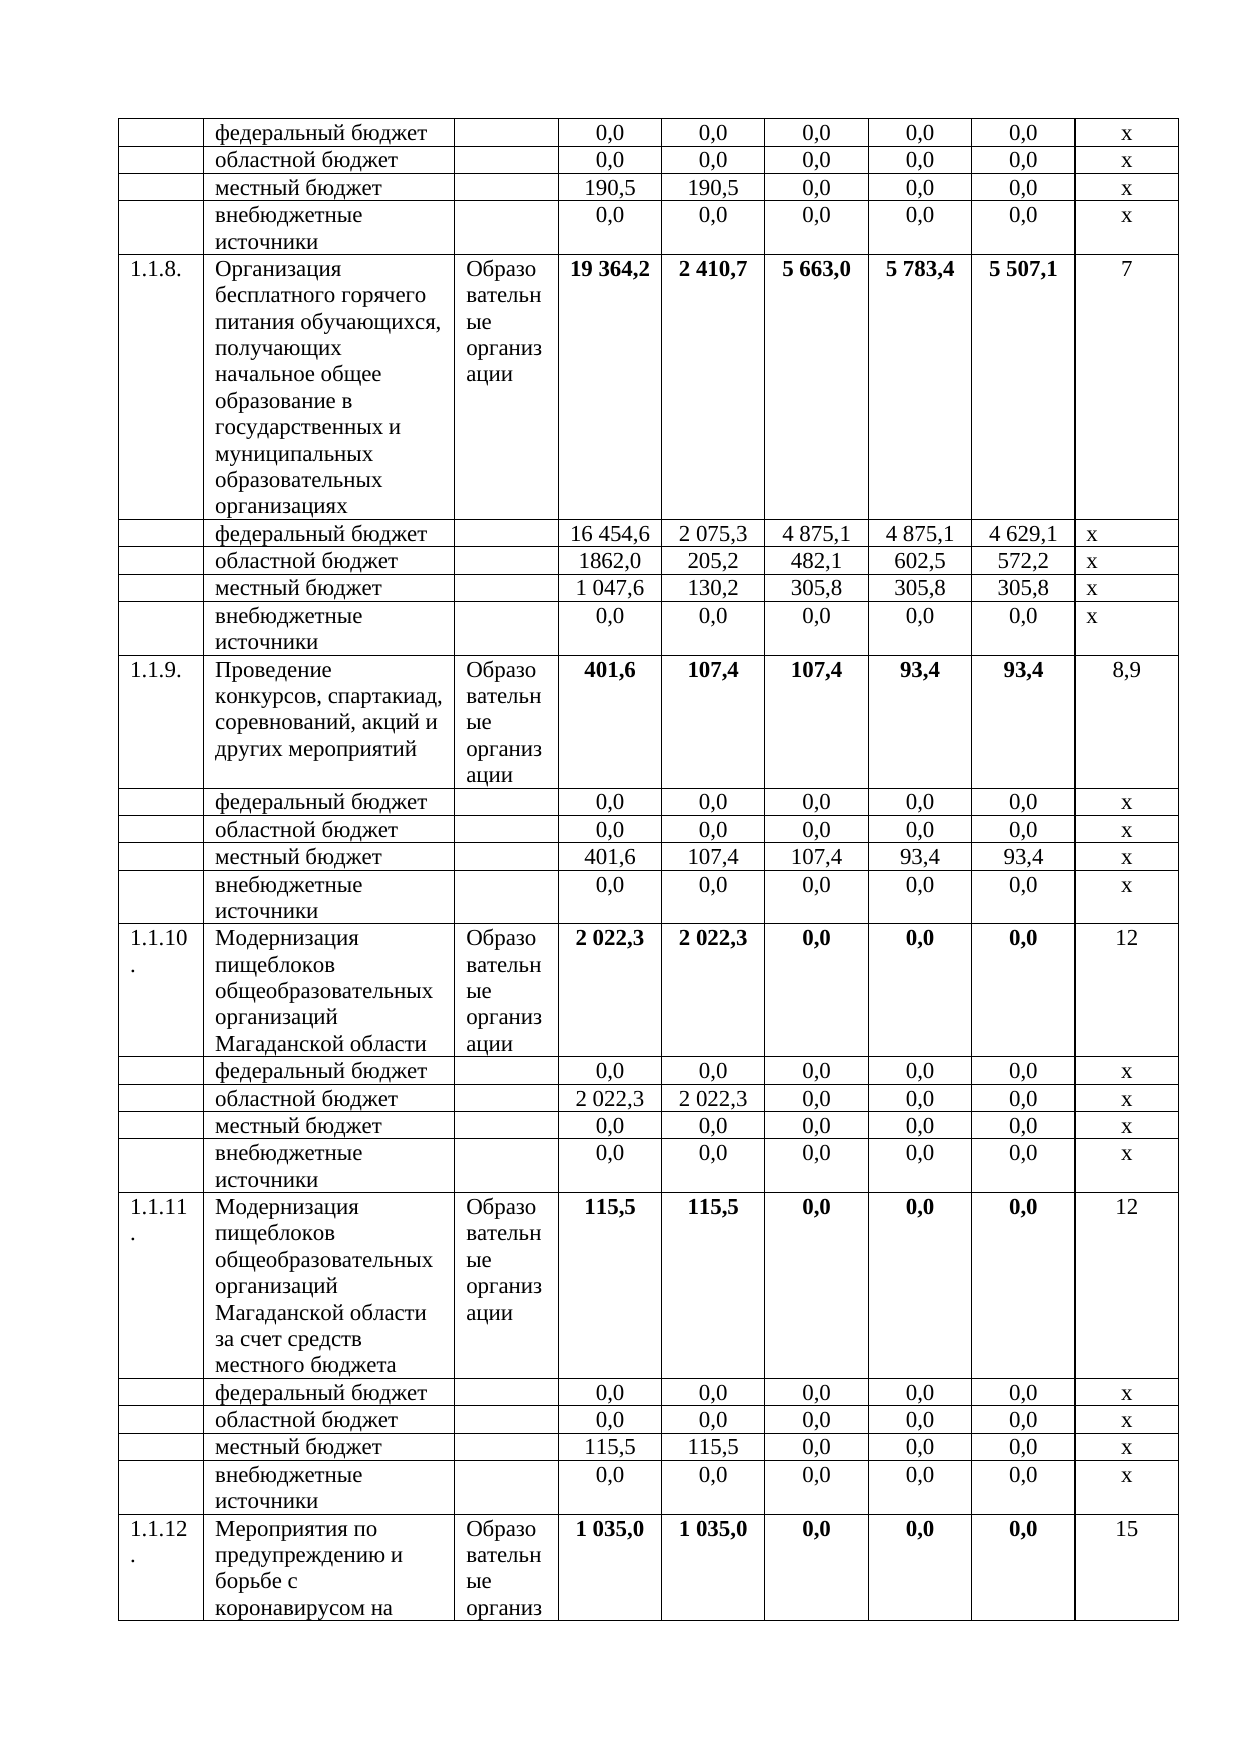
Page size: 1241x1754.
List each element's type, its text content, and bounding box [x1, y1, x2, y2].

table_cell [455, 520, 558, 546]
table_cell 0,0 [662, 816, 764, 842]
table_cell [119, 816, 203, 842]
table_cell внебюджетные источники [204, 602, 454, 654]
table_cell x [1076, 1112, 1178, 1138]
table_cell 0,0 [559, 201, 661, 254]
table_cell 115,5 [662, 1434, 764, 1460]
table_cell 190,5 [559, 174, 661, 200]
table_cell [455, 119, 558, 146]
table_cell областной бюджет [204, 1406, 454, 1432]
table_cell [119, 843, 203, 869]
table_cell x [1076, 1139, 1178, 1192]
table_cell 0,0 [662, 1406, 764, 1432]
table_cell 0,0 [765, 789, 868, 815]
table_cell 0,0 [972, 1461, 1074, 1513]
table_cell [119, 201, 203, 254]
table_cell 305,8 [765, 575, 868, 601]
table_cell x [1076, 547, 1178, 573]
table_cell 115,5 [559, 1193, 661, 1378]
table_cell 0,0 [972, 1434, 1074, 1460]
table_cell 0,0 [972, 602, 1074, 654]
table_cell областной бюджет [204, 547, 454, 573]
table_cell 0,0 [972, 1193, 1074, 1378]
table_cell 2 075,3 [662, 520, 764, 546]
table_cell 1.1.11. [119, 1193, 203, 1378]
table_cell 0,0 [869, 871, 971, 923]
table_cell [119, 147, 203, 173]
table_cell 401,6 [559, 656, 661, 787]
table_cell 572,2 [972, 547, 1074, 573]
table_cell 602,5 [869, 547, 971, 573]
table_cell 0,0 [869, 147, 971, 173]
table_cell [455, 843, 558, 869]
table_cell 2 022,3 [559, 1085, 661, 1111]
table_cell 4 629,1 [972, 520, 1074, 546]
table_cell 482,1 [765, 547, 868, 573]
table_cell внебюджетные источники [204, 1461, 454, 1513]
table_cell 93,4 [869, 656, 971, 787]
table_cell 4 875,1 [765, 520, 868, 546]
table_cell 0,0 [972, 789, 1074, 815]
table_cell 0,0 [972, 174, 1074, 200]
table_cell x [1076, 1406, 1178, 1432]
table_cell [204, 1515, 454, 1620]
table_cell 0,0 [765, 1406, 868, 1432]
table_cell 305,8 [869, 575, 971, 601]
table_cell федеральный бюджет [204, 1379, 454, 1405]
table_cell Образовательные организации [455, 924, 558, 1056]
table_cell [119, 575, 203, 601]
table_cell 0,0 [765, 1379, 868, 1405]
table_cell 93,4 [972, 843, 1074, 869]
table_cell x [1076, 575, 1178, 601]
table_cell 0,0 [972, 1379, 1074, 1405]
table_cell 0,0 [972, 871, 1074, 923]
table_cell 1 047,6 [559, 575, 661, 601]
table_cell 0,0 [869, 924, 971, 1056]
table_cell 0,0 [662, 789, 764, 815]
table_cell [455, 575, 558, 601]
table_cell 107,4 [765, 843, 868, 869]
table_cell 1.1.9. [119, 656, 203, 787]
table_cell 0,0 [869, 1379, 971, 1405]
table_cell местный бюджет [204, 575, 454, 601]
table_cell x [1076, 147, 1178, 173]
table_cell 0,0 [765, 119, 868, 146]
table_cell местный бюджет [204, 1112, 454, 1138]
table_cell 0,0 [662, 1379, 764, 1405]
table_cell 0,0 [765, 924, 868, 1056]
table_cell 0,0 [869, 1057, 971, 1083]
table_cell [119, 1461, 203, 1513]
table_cell 0,0 [765, 1434, 868, 1460]
table_cell x [1076, 871, 1178, 923]
table_cell 0,0 [869, 602, 971, 654]
table_cell 0,0 [559, 1057, 661, 1083]
table_cell 190,5 [662, 174, 764, 200]
table_cell 1862,0 [559, 547, 661, 573]
table_cell 5 507,1 [972, 255, 1074, 519]
table_cell [455, 1085, 558, 1111]
table_cell 0,0 [559, 1461, 661, 1513]
table_cell 0,0 [662, 119, 764, 146]
table_cell 5 783,4 [869, 255, 971, 519]
table_cell 0,0 [869, 1193, 971, 1378]
table_cell 0,0 [559, 1379, 661, 1405]
table_cell [455, 174, 558, 200]
table_cell 130,2 [662, 575, 764, 601]
table_cell x [1076, 201, 1178, 254]
table_cell 0,0 [972, 924, 1074, 1056]
table_cell x [1076, 843, 1178, 869]
table_cell 0,0 [869, 1434, 971, 1460]
table_cell [119, 174, 203, 200]
table_cell 0,0 [662, 1057, 764, 1083]
table_cell 0,0 [765, 1193, 868, 1378]
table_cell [455, 1515, 558, 1620]
table_cell 0,0 [765, 1461, 868, 1513]
table_cell Модернизация пищеблоков общеобразовательных организаций Магаданской области [204, 924, 454, 1056]
table_cell 0,0 [869, 119, 971, 146]
table_cell местный бюджет [204, 174, 454, 200]
table_cell 7 [1076, 255, 1178, 519]
table_cell 0,0 [765, 1515, 868, 1620]
table_cell 1.1.12. [119, 1515, 203, 1620]
table_cell федеральный бюджет [204, 119, 454, 146]
table_cell Образовательные организации [455, 255, 558, 519]
table_cell 93,4 [869, 843, 971, 869]
table_cell 2 410,7 [662, 255, 764, 519]
table_cell [119, 602, 203, 654]
table_cell 0,0 [869, 1515, 971, 1620]
table_cell 401,6 [559, 843, 661, 869]
table_cell 15 [1076, 1515, 1178, 1620]
table_cell 107,4 [662, 656, 764, 787]
table_cell федеральный бюджет [204, 789, 454, 815]
table_cell [455, 1139, 558, 1192]
table_cell 0,0 [972, 816, 1074, 842]
table_cell 0,0 [765, 1112, 868, 1138]
table_cell x [1076, 1379, 1178, 1405]
table_cell 0,0 [559, 871, 661, 923]
table_cell 0,0 [869, 201, 971, 254]
table_cell 0,0 [765, 602, 868, 654]
table_cell 0,0 [972, 119, 1074, 146]
table_cell 0,0 [559, 1406, 661, 1432]
table_cell x [1076, 520, 1178, 546]
table_cell [119, 119, 203, 146]
table_cell 1.1.8. [119, 255, 203, 519]
table_cell 0,0 [765, 147, 868, 173]
table_cell 0,0 [662, 147, 764, 173]
table_cell [455, 789, 558, 815]
table_cell [119, 1085, 203, 1111]
table_cell 2 022,3 [559, 924, 661, 1056]
table_cell [455, 1461, 558, 1513]
table_cell 0,0 [765, 871, 868, 923]
table_cell 0,0 [869, 1085, 971, 1111]
table_cell 107,4 [765, 656, 868, 787]
table_cell 0,0 [972, 1112, 1074, 1138]
table_cell 0,0 [765, 1057, 868, 1083]
table_cell 1.1.10. [119, 924, 203, 1056]
table_cell 93,4 [972, 656, 1074, 787]
table_cell x [1076, 1434, 1178, 1460]
table_cell [455, 1112, 558, 1138]
table_cell 0,0 [662, 602, 764, 654]
table_cell x [1076, 816, 1178, 842]
table_cell 107,4 [662, 843, 764, 869]
table_cell 0,0 [765, 816, 868, 842]
table_cell областной бюджет [204, 816, 454, 842]
table_cell [455, 1057, 558, 1083]
table_cell 0,0 [869, 174, 971, 200]
table_cell 0,0 [869, 1406, 971, 1432]
table_cell 0,0 [559, 1139, 661, 1192]
table_cell 0,0 [559, 602, 661, 654]
table_cell 305,8 [972, 575, 1074, 601]
table_cell 0,0 [662, 1139, 764, 1192]
table_cell 0,0 [869, 1461, 971, 1513]
table_cell 12 [1076, 1193, 1178, 1378]
table_cell 0,0 [765, 1139, 868, 1192]
table_cell 12 [1076, 924, 1178, 1056]
table_cell 0,0 [662, 871, 764, 923]
table_cell [455, 871, 558, 923]
table_cell [119, 1139, 203, 1192]
table_cell [119, 871, 203, 923]
table_cell 0,0 [559, 147, 661, 173]
table_cell [119, 1379, 203, 1405]
table_cell x [1076, 789, 1178, 815]
table_cell Организация бесплатного горячего питания обучающихся, получающих начальное общее образование в государственных и муниципальных образовательных организациях [204, 255, 454, 519]
table_cell x [1076, 1461, 1178, 1513]
table_cell Образовательные организации [455, 1193, 558, 1378]
table_cell 2 022,3 [662, 924, 764, 1056]
table_cell [119, 520, 203, 546]
table_cell 5 663,0 [765, 255, 868, 519]
table_cell x [1076, 1085, 1178, 1111]
table_cell 0,0 [972, 147, 1074, 173]
table_cell 0,0 [765, 174, 868, 200]
table_cell местный бюджет [204, 1434, 454, 1460]
table_cell 2 022,3 [662, 1085, 764, 1111]
table_cell [119, 547, 203, 573]
table_cell 0,0 [972, 201, 1074, 254]
table_cell 0,0 [972, 1057, 1074, 1083]
table_cell 0,0 [869, 789, 971, 815]
table_cell [119, 789, 203, 815]
table_cell 8,9 [1076, 656, 1178, 787]
table_cell x [1076, 1057, 1178, 1083]
table_cell 0,0 [559, 816, 661, 842]
table_cell 115,5 [662, 1193, 764, 1378]
table_cell 0,0 [559, 119, 661, 146]
table_cell 19 364,2 [559, 255, 661, 519]
table_cell местный бюджет [204, 843, 454, 869]
table_cell внебюджетные источники [204, 1139, 454, 1192]
table_cell 0,0 [869, 816, 971, 842]
table_cell 16 454,6 [559, 520, 661, 546]
table_cell областной бюджет [204, 147, 454, 173]
table_cell 0,0 [972, 1085, 1074, 1111]
table_cell 0,0 [765, 1085, 868, 1111]
table_cell [119, 1406, 203, 1432]
table_cell 1 035,0 [559, 1515, 661, 1620]
table_cell 115,5 [559, 1434, 661, 1460]
table_cell [119, 1112, 203, 1138]
table_cell [119, 1057, 203, 1083]
table_cell 0,0 [869, 1112, 971, 1138]
table_cell 0,0 [662, 1112, 764, 1138]
table_cell внебюджетные источники [204, 871, 454, 923]
table_cell Проведение конкурсов, спартакиад, соревнований, акций и других мероприятий [204, 656, 454, 787]
table_cell Модернизация пищеблоков общеобразовательных организаций Магаданской области за счет средств местного бюджета [204, 1193, 454, 1378]
table_cell федеральный бюджет [204, 520, 454, 546]
table_cell [455, 1406, 558, 1432]
table_cell x [1076, 119, 1178, 146]
table_cell 0,0 [662, 201, 764, 254]
table_cell 0,0 [972, 1406, 1074, 1432]
table_cell 0,0 [559, 789, 661, 815]
table_cell 0,0 [559, 1112, 661, 1138]
table_cell 0,0 [972, 1139, 1074, 1192]
table_cell внебюджетные источники [204, 201, 454, 254]
table_cell 205,2 [662, 547, 764, 573]
table_cell [455, 1379, 558, 1405]
table_cell [455, 816, 558, 842]
table_cell федеральный бюджет [204, 1057, 454, 1083]
table_cell 1 035,0 [662, 1515, 764, 1620]
table_cell 0,0 [972, 1515, 1074, 1620]
table_cell [455, 1434, 558, 1460]
table_cell Образовательные организации [455, 656, 558, 787]
table_cell областной бюджет [204, 1085, 454, 1111]
table_cell [455, 147, 558, 173]
table_cell [455, 602, 558, 654]
table_cell 0,0 [662, 1461, 764, 1513]
table_cell [455, 201, 558, 254]
table_cell 0,0 [869, 1139, 971, 1192]
table_cell 0,0 [765, 201, 868, 254]
table_cell x [1076, 174, 1178, 200]
table_cell [119, 1434, 203, 1460]
table_cell 4 875,1 [869, 520, 971, 546]
table_cell x [1076, 602, 1178, 654]
table_cell [455, 547, 558, 573]
